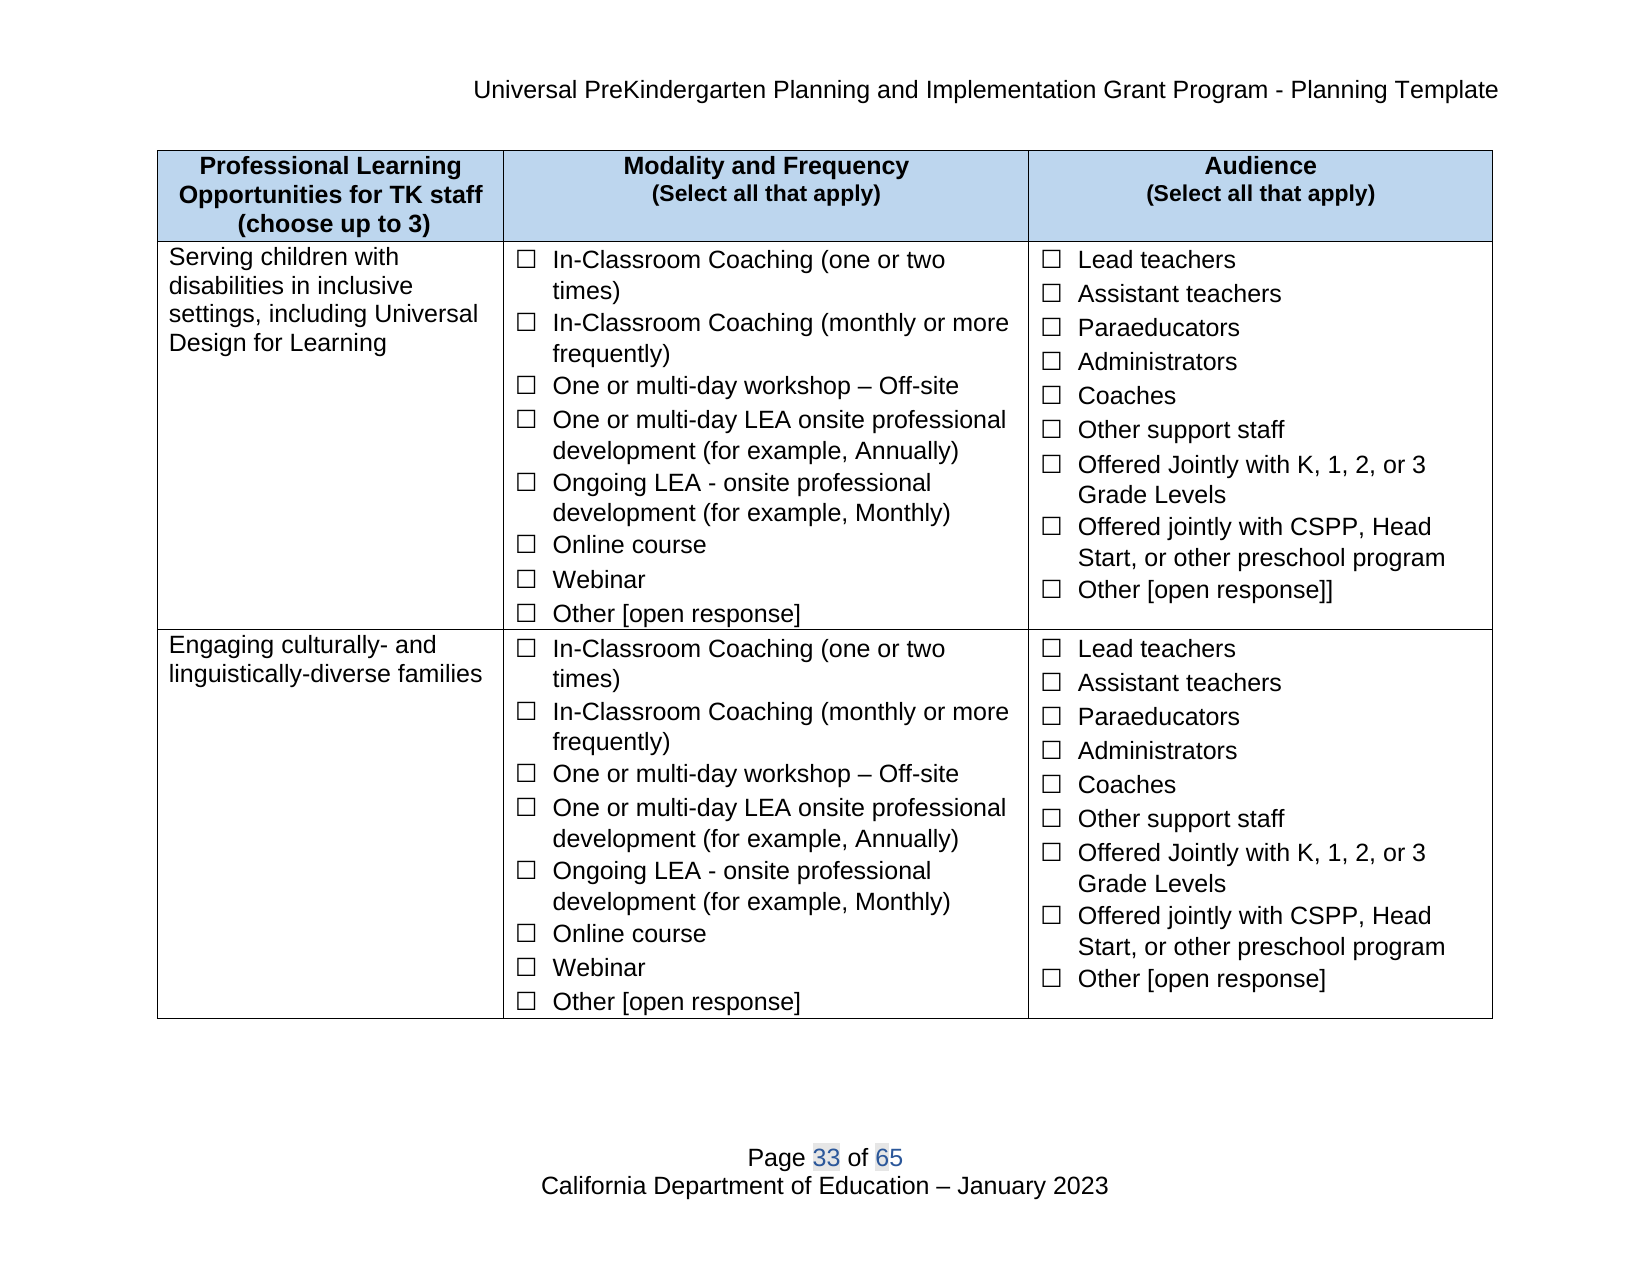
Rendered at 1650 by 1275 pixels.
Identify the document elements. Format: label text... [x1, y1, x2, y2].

table_cell Serving children with disabilities in inclusive settings, including Universal Design for Learning [158, 242, 503, 629]
table_cell Lead teachers Assistant teachers Paraeducators Administrators Coaches Other support staff Offered Jointly with K, 1, 2, or 3 Grade Levels Offered jointly with CSPP, Head Start, or other preschool program Other [open response]] [1029, 242, 1492, 629]
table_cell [504, 242, 1028, 629]
table_header Audience (Select all that apply) [1029, 151, 1492, 241]
table_cell Engaging culturally- and linguistically-diverse families [158, 630, 503, 1018]
table_header Modality and Frequency (Select all that apply) [504, 151, 1028, 241]
table_header Professional Learning Opportunities for TK staff (choose up to 3) [158, 151, 503, 241]
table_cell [504, 630, 1028, 1018]
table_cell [1029, 630, 1492, 1018]
